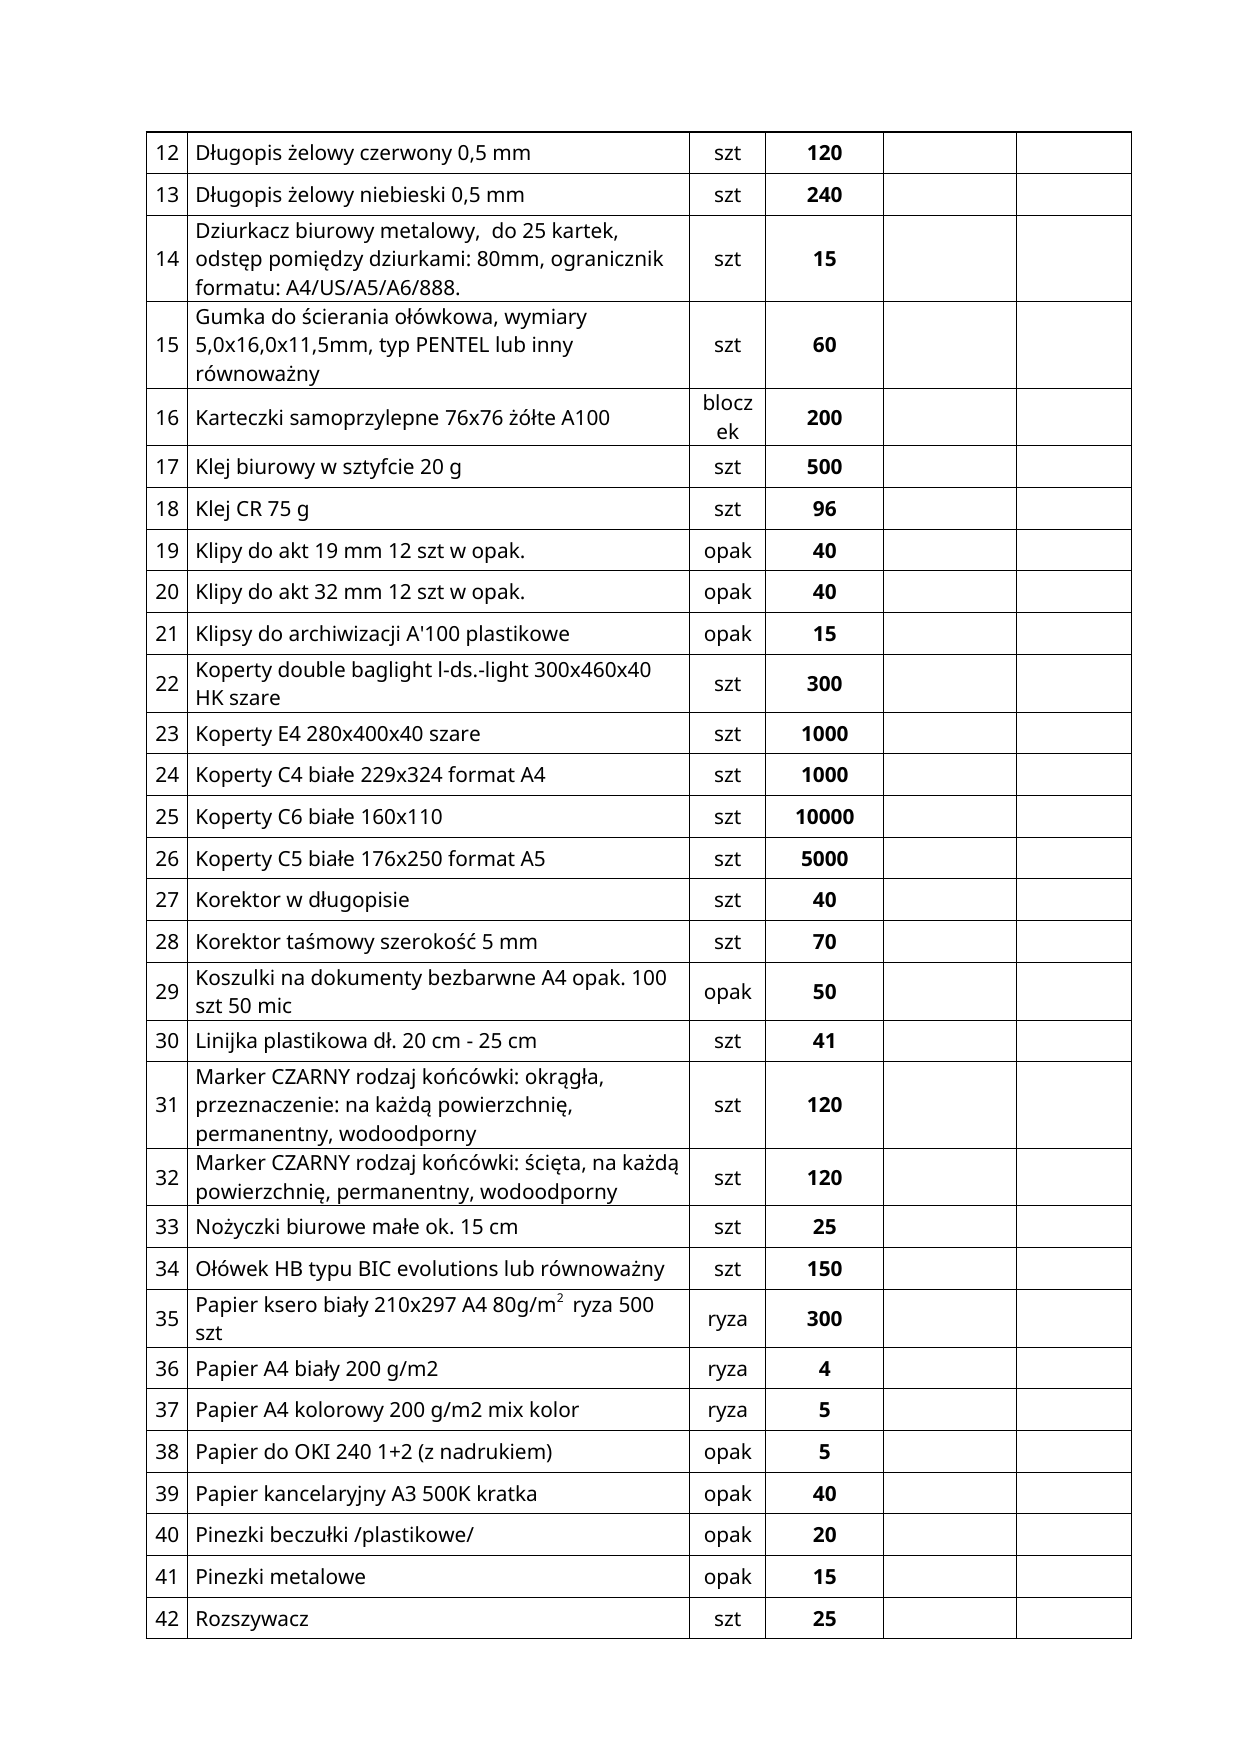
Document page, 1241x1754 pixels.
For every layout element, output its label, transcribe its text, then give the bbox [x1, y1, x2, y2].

table_cell 40 [766, 530, 883, 570]
table_cell opak [690, 1556, 765, 1597]
table_cell 120 [766, 1062, 883, 1147]
table_cell [884, 1206, 1016, 1247]
table_cell [884, 1021, 1016, 1061]
table_cell Nożyczki biurowe małe ok. 15 cm [188, 1206, 689, 1247]
table_cell szt [690, 1248, 765, 1289]
table_cell [1017, 838, 1131, 878]
table_cell [884, 389, 1016, 445]
table_cell Marker CZARNY rodzaj końcówki: okrągła, przeznaczenie: na każdą powierzchnię, permanentny, wodoodporny [188, 1062, 689, 1147]
table_cell 40 [147, 1514, 187, 1555]
table_cell Koperty E4 280x400x40 szare [188, 713, 689, 753]
table_cell 5 [766, 1389, 883, 1430]
table_cell [1017, 1348, 1131, 1388]
table_cell [1017, 571, 1131, 612]
table_cell 500 [766, 446, 883, 487]
table_cell szt [690, 1206, 765, 1247]
table_cell ryza [690, 1290, 765, 1347]
table_cell [1017, 1149, 1131, 1205]
table_cell 70 [766, 921, 883, 962]
table_cell Korektor taśmowy szerokość 5 mm [188, 921, 689, 962]
table_cell Papier do OKI 240 1+2 (z nadrukiem) [188, 1431, 689, 1472]
table_cell 40 [766, 571, 883, 612]
table_cell Klej biurowy w sztyfcie 20 g [188, 446, 689, 487]
table_cell 40 [766, 1473, 883, 1513]
table_cell szt [690, 754, 765, 795]
table_cell szt [690, 488, 765, 529]
table_cell 300 [766, 1290, 883, 1347]
table_cell opak [690, 571, 765, 612]
table_cell [884, 1389, 1016, 1430]
table_cell Koperty C6 białe 160x110 [188, 796, 689, 837]
table_cell 5 [766, 1431, 883, 1472]
table_cell [884, 446, 1016, 487]
table_cell 25 [766, 1598, 883, 1638]
table_cell [1017, 1290, 1131, 1347]
table_cell opak [690, 1514, 765, 1555]
table_cell szt [690, 302, 765, 387]
table_cell 13 [147, 174, 187, 215]
table_cell [1017, 389, 1131, 445]
table_cell 32 [147, 1149, 187, 1205]
table_cell [884, 174, 1016, 215]
table_cell Klipsy do archiwizacji A'100 plastikowe [188, 613, 689, 654]
table_cell [884, 655, 1016, 712]
table_cell Linijka plastikowa dł. 20 cm - 25 cm [188, 1021, 689, 1061]
table_cell [884, 921, 1016, 962]
table_cell bloczek [690, 389, 765, 445]
table_cell Papier ksero biały 210x297 A4 80g/m2 ryza 500 szt [188, 1290, 689, 1347]
table_cell [884, 488, 1016, 529]
table_cell 15 [766, 613, 883, 654]
table_cell 38 [147, 1431, 187, 1472]
table_cell Koszulki na dokumenty bezbarwne A4 opak. 100 szt 50 mic [188, 963, 689, 1019]
table_cell [1017, 1389, 1131, 1430]
table_cell 5000 [766, 838, 883, 878]
table_cell Papier kancelaryjny A3 500K kratka [188, 1473, 689, 1513]
table_cell [1017, 1248, 1131, 1289]
table_cell [1017, 1556, 1131, 1597]
table_cell [884, 754, 1016, 795]
table_cell [884, 1514, 1016, 1555]
table_cell [1017, 446, 1131, 487]
table_cell Papier A4 biały 200 g/m2 [188, 1348, 689, 1388]
table_cell 15 [766, 216, 883, 301]
table_cell 39 [147, 1473, 187, 1513]
table_cell [884, 1248, 1016, 1289]
table_cell szt [690, 655, 765, 712]
table_cell [884, 133, 1016, 173]
table_cell [1017, 1206, 1131, 1247]
table_cell 29 [147, 963, 187, 1019]
table_cell 19 [147, 530, 187, 570]
table_cell szt [690, 1598, 765, 1638]
table_cell opak [690, 1431, 765, 1472]
table_cell szt [690, 446, 765, 487]
table_cell Koperty double baglight l-ds.-light 300x460x40 HK szare [188, 655, 689, 712]
table_cell 31 [147, 1062, 187, 1147]
table_cell [1017, 216, 1131, 301]
table_cell 18 [147, 488, 187, 529]
table_cell 120 [766, 133, 883, 173]
table_cell 60 [766, 302, 883, 387]
table_cell Gumka do ścierania ołówkowa, wymiary 5,0x16,0x11,5mm, typ PENTEL lub inny równoważny [188, 302, 689, 387]
table_cell [884, 302, 1016, 387]
table_cell Rozszywacz [188, 1598, 689, 1638]
table_cell 24 [147, 754, 187, 795]
table_cell [884, 613, 1016, 654]
table_cell [1017, 796, 1131, 837]
table_cell Korektor w długopisie [188, 879, 689, 920]
table_cell [1017, 1062, 1131, 1147]
table_cell [1017, 963, 1131, 1019]
table_cell Klipy do akt 19 mm 12 szt w opak. [188, 530, 689, 570]
table_cell szt [690, 796, 765, 837]
table_cell 36 [147, 1348, 187, 1388]
table_cell [1017, 713, 1131, 753]
table_cell 15 [147, 302, 187, 387]
table_cell [1017, 133, 1131, 173]
table_cell [1017, 302, 1131, 387]
table_cell [1017, 174, 1131, 215]
table_cell 200 [766, 389, 883, 445]
table_cell Koperty C4 białe 229x324 format A4 [188, 754, 689, 795]
table_cell 14 [147, 216, 187, 301]
table_cell 27 [147, 879, 187, 920]
table_cell szt [690, 216, 765, 301]
table_cell 20 [147, 571, 187, 612]
table_cell ryza [690, 1389, 765, 1430]
table_cell opak [690, 1473, 765, 1513]
table_cell 41 [147, 1556, 187, 1597]
table_cell 1000 [766, 754, 883, 795]
table_cell Dziurkacz biurowy metalowy, do 25 kartek, odstęp pomiędzy dziurkami: 80mm, ogranicznik formatu: A4/US/A5/A6/888. [188, 216, 689, 301]
table_cell [884, 1473, 1016, 1513]
table_cell szt [690, 1021, 765, 1061]
table_cell 28 [147, 921, 187, 962]
table_cell 96 [766, 488, 883, 529]
table_cell Papier A4 kolorowy 200 g/m2 mix kolor [188, 1389, 689, 1430]
table_cell Ołówek HB typu BIC evolutions lub równoważny [188, 1248, 689, 1289]
table_cell [884, 1062, 1016, 1147]
table_cell 30 [147, 1021, 187, 1061]
table_cell [1017, 879, 1131, 920]
table_cell [884, 530, 1016, 570]
table_cell [1017, 1431, 1131, 1472]
table_cell [884, 1556, 1016, 1597]
table_cell opak [690, 613, 765, 654]
table_cell [1017, 1514, 1131, 1555]
table_cell szt [690, 133, 765, 173]
table_cell ryza [690, 1348, 765, 1388]
table_cell 4 [766, 1348, 883, 1388]
table_cell 21 [147, 613, 187, 654]
table_cell [884, 1149, 1016, 1205]
table_cell 42 [147, 1598, 187, 1638]
table_cell Długopis żelowy niebieski 0,5 mm [188, 174, 689, 215]
table_cell [1017, 655, 1131, 712]
table_cell Marker CZARNY rodzaj końcówki: ścięta, na każdą powierzchnię, permanentny, wodoodporny [188, 1149, 689, 1205]
table_cell szt [690, 1062, 765, 1147]
table_cell 33 [147, 1206, 187, 1247]
table_cell [884, 713, 1016, 753]
table_cell Klej CR 75 g [188, 488, 689, 529]
table_cell [884, 216, 1016, 301]
table_cell opak [690, 530, 765, 570]
table_cell 37 [147, 1389, 187, 1430]
table_cell 1000 [766, 713, 883, 753]
table_cell [884, 838, 1016, 878]
table_cell 50 [766, 963, 883, 1019]
table_cell [884, 1348, 1016, 1388]
table_cell 20 [766, 1514, 883, 1555]
table_cell 41 [766, 1021, 883, 1061]
table_cell 120 [766, 1149, 883, 1205]
table_cell Pinezki metalowe [188, 1556, 689, 1597]
table_cell szt [690, 1149, 765, 1205]
table_cell [1017, 921, 1131, 962]
table_cell [1017, 1473, 1131, 1513]
table_cell [1017, 754, 1131, 795]
table_cell [884, 963, 1016, 1019]
table_cell 22 [147, 655, 187, 712]
table_cell 300 [766, 655, 883, 712]
table_cell 16 [147, 389, 187, 445]
table_cell [1017, 1021, 1131, 1061]
table_cell opak [690, 963, 765, 1019]
table_cell 10000 [766, 796, 883, 837]
table_cell 34 [147, 1248, 187, 1289]
table_cell [1017, 530, 1131, 570]
table_cell szt [690, 838, 765, 878]
table_cell [1017, 488, 1131, 529]
table_cell szt [690, 921, 765, 962]
table_cell [884, 1431, 1016, 1472]
table_cell [884, 796, 1016, 837]
table_cell Pinezki beczułki /plastikowe/ [188, 1514, 689, 1555]
table_cell 23 [147, 713, 187, 753]
table_cell [884, 1598, 1016, 1638]
table_cell Długopis żelowy czerwony 0,5 mm [188, 133, 689, 173]
table_cell 35 [147, 1290, 187, 1347]
table_cell szt [690, 879, 765, 920]
table_cell 240 [766, 174, 883, 215]
table_cell szt [690, 713, 765, 753]
table_cell 25 [766, 1206, 883, 1247]
table_cell [884, 571, 1016, 612]
table_cell 17 [147, 446, 187, 487]
table_cell Koperty C5 białe 176x250 format A5 [188, 838, 689, 878]
table_cell 25 [147, 796, 187, 837]
table_cell 26 [147, 838, 187, 878]
table_cell Klipy do akt 32 mm 12 szt w opak. [188, 571, 689, 612]
table_cell 40 [766, 879, 883, 920]
table_cell 150 [766, 1248, 883, 1289]
table_cell 12 [147, 133, 187, 173]
table_cell [1017, 613, 1131, 654]
table_cell [884, 879, 1016, 920]
table_cell Karteczki samoprzylepne 76x76 żółte A100 [188, 389, 689, 445]
table_cell szt [690, 174, 765, 215]
table_cell 15 [766, 1556, 883, 1597]
table_cell [884, 1290, 1016, 1347]
table_cell [1017, 1598, 1131, 1638]
